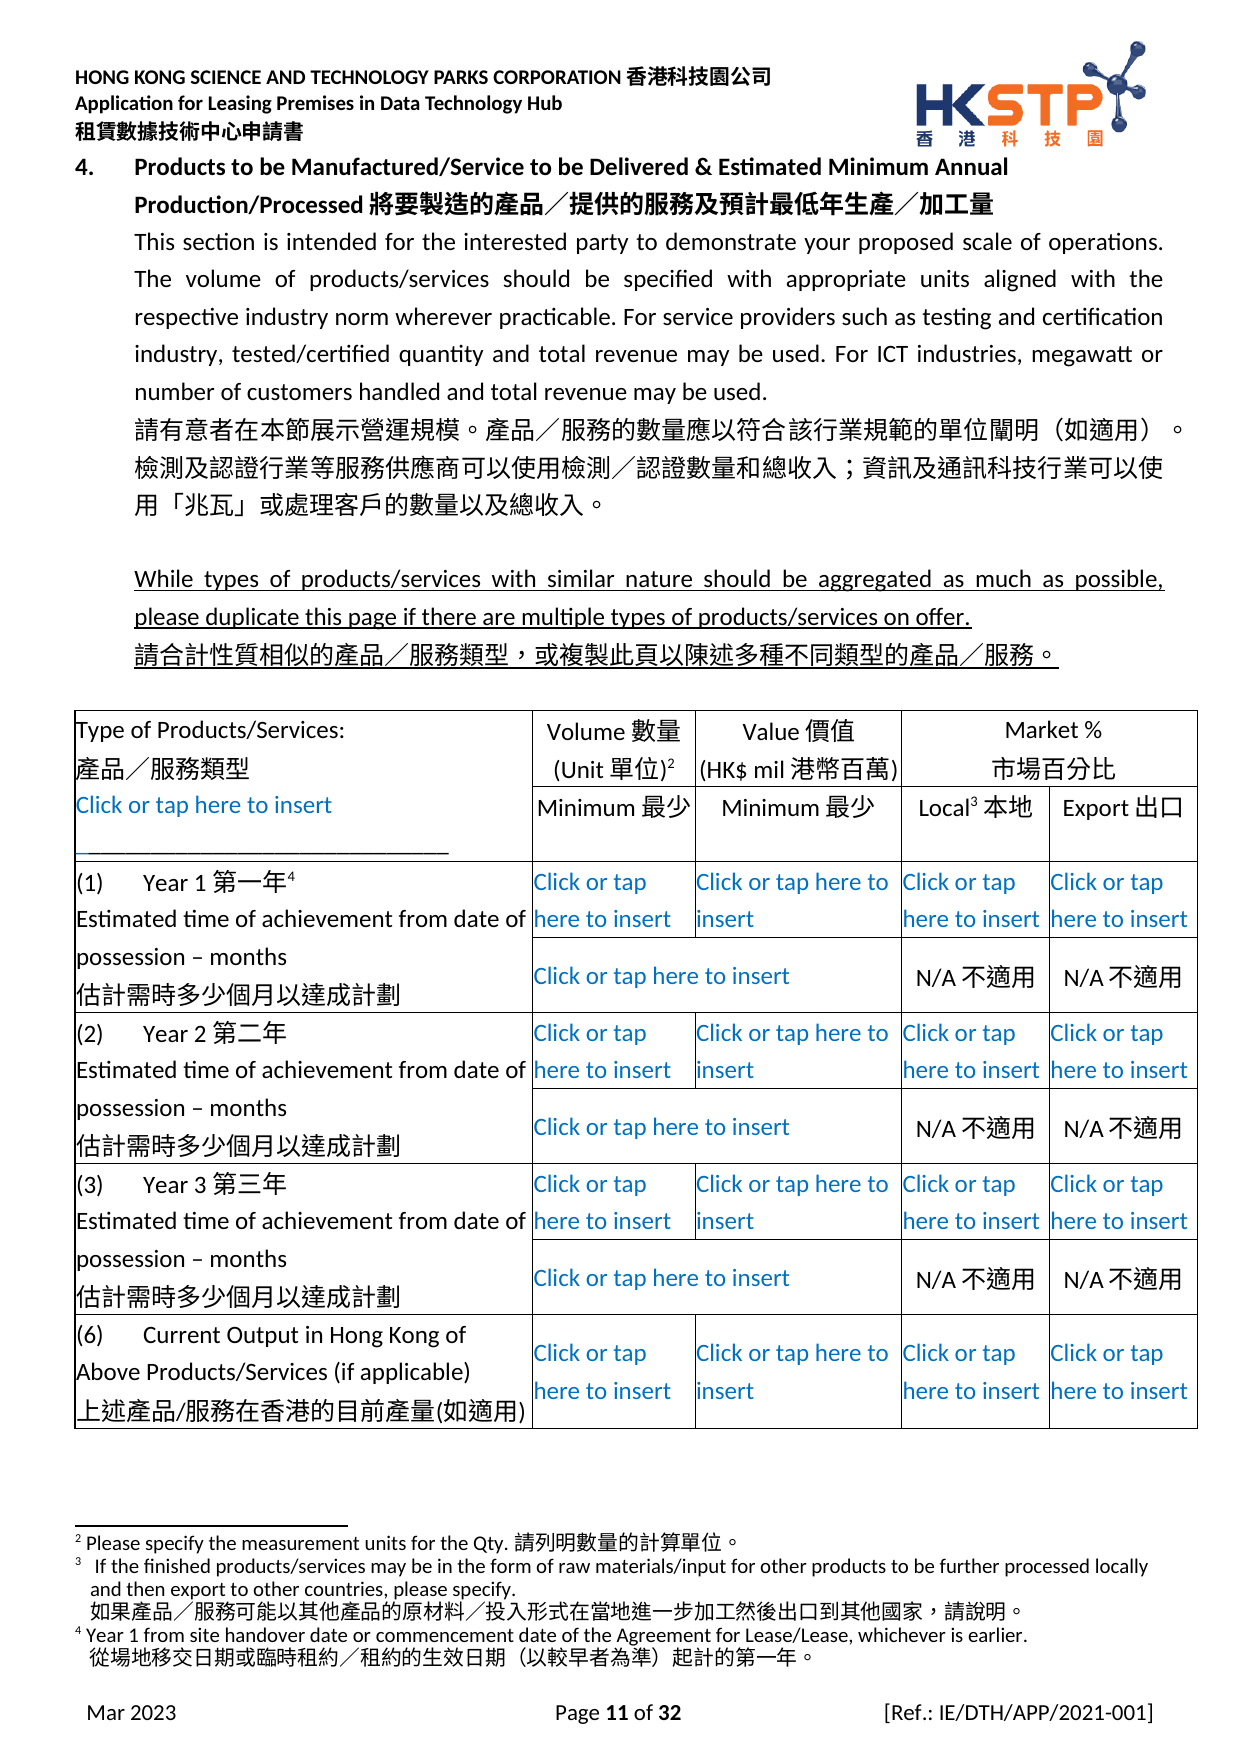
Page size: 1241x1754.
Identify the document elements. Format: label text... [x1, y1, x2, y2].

table_cell [533, 938, 901, 1012]
table_header Market % 市場百分比 [902, 711, 1197, 786]
table_cell N/A不適用 [902, 1240, 1049, 1314]
table_cell [1050, 862, 1197, 937]
text 請有意者在本節展示營運規模。產品／服務的數量應以符合該行業規範的單位闡明（如適用）。檢測及認證行業等服務供應商可以使用檢測／認證數量和總收入；資訊及通訊科技行業可以使用「兆瓦」或處理客戶的數量以及總收入。 [134, 410, 1165, 523]
text While types of products/services with similar nature should be aggregated as much as possible, please duplicate this page if there are multiple types of products/services on offer. [134, 591, 1165, 635]
table_cell [902, 1164, 1049, 1239]
table_cell Local 本地 [902, 787, 1049, 861]
table_cell (3) Year 3 第三年 Estimated time of achievement from date of possession – months 估計需時多少個月以達成計劃 [76, 1164, 532, 1314]
table_cell (2) Year 2 第二年 Estimated time of achievement from date of possession – months 估計需時多少個月以達成計劃 [76, 1013, 532, 1163]
table_cell (1) Year 1 第一年 Estimated time of achievement from date of possession – months 估計需時多少個月以達成計劃 [76, 862, 532, 1012]
list Products to be Manufactured/Service to be Delivered & Estimated Minimum Annual Production/Processed將要製造的產品／提供的服務及預計最低年生產／加工量 [75, 148, 1165, 223]
table_cell [696, 862, 901, 937]
table_header Value 價值 (HK$ mil 港幣百萬) [696, 711, 901, 786]
table_header Type of Products/Services: 產品／服務類型 ______________________________ [76, 711, 532, 861]
table_cell N/A不適用 [1050, 1089, 1197, 1163]
table_header Volume 數量 () [533, 711, 695, 786]
table_cell Export 出口 [1050, 787, 1197, 861]
table_cell N/A不適用 [1050, 938, 1197, 1012]
table_cell [1050, 1164, 1197, 1239]
table_cell Minimum 最少 [696, 787, 901, 861]
table_cell [533, 862, 695, 937]
table_cell Minimum 最少 [533, 787, 695, 861]
table_cell [1050, 1013, 1197, 1088]
table_cell [696, 1013, 901, 1088]
table_cell [533, 1164, 695, 1239]
table_cell [902, 1315, 1049, 1428]
table_cell [696, 1164, 901, 1239]
table_cell [533, 1315, 695, 1428]
table_cell [533, 1089, 901, 1163]
table_cell N/A不適用 [902, 1089, 1049, 1163]
text This section is intended for the interested party to demonstrate your proposed scale of operations. The volume of products/services should be specified with appropriate units aligned with the respective industry norm wherever practicable. For service providers such as testing and certification industry, tested/certified quantity and total revenue may be used. For ICT industries, megawatt or number of customers handled and total revenue may be used. [134, 223, 1165, 410]
text While types of products/services with similar nature should be aggregated as much as possible, please duplicate this page if there are multiple types of products/services on offer. [134, 560, 1165, 590]
text 請合計性質相似的產品／服務類型，或複製此頁以陳述多種不同類型的產品／服務。 [134, 635, 1165, 673]
table_cell [902, 1013, 1049, 1088]
table_cell N/A不適用 [1050, 1240, 1197, 1314]
table_cell [696, 1315, 901, 1428]
table_cell (6) Current Output in Hong Kong of Above Products/Services (if applicable) 上述產品/服務在香港的目前產量(如適用) [76, 1315, 532, 1428]
table_cell [1050, 1315, 1197, 1428]
table_cell [533, 1240, 901, 1314]
table_cell N/A不適用 [902, 938, 1049, 1012]
table_cell [533, 1013, 695, 1088]
table_cell [902, 862, 1049, 937]
